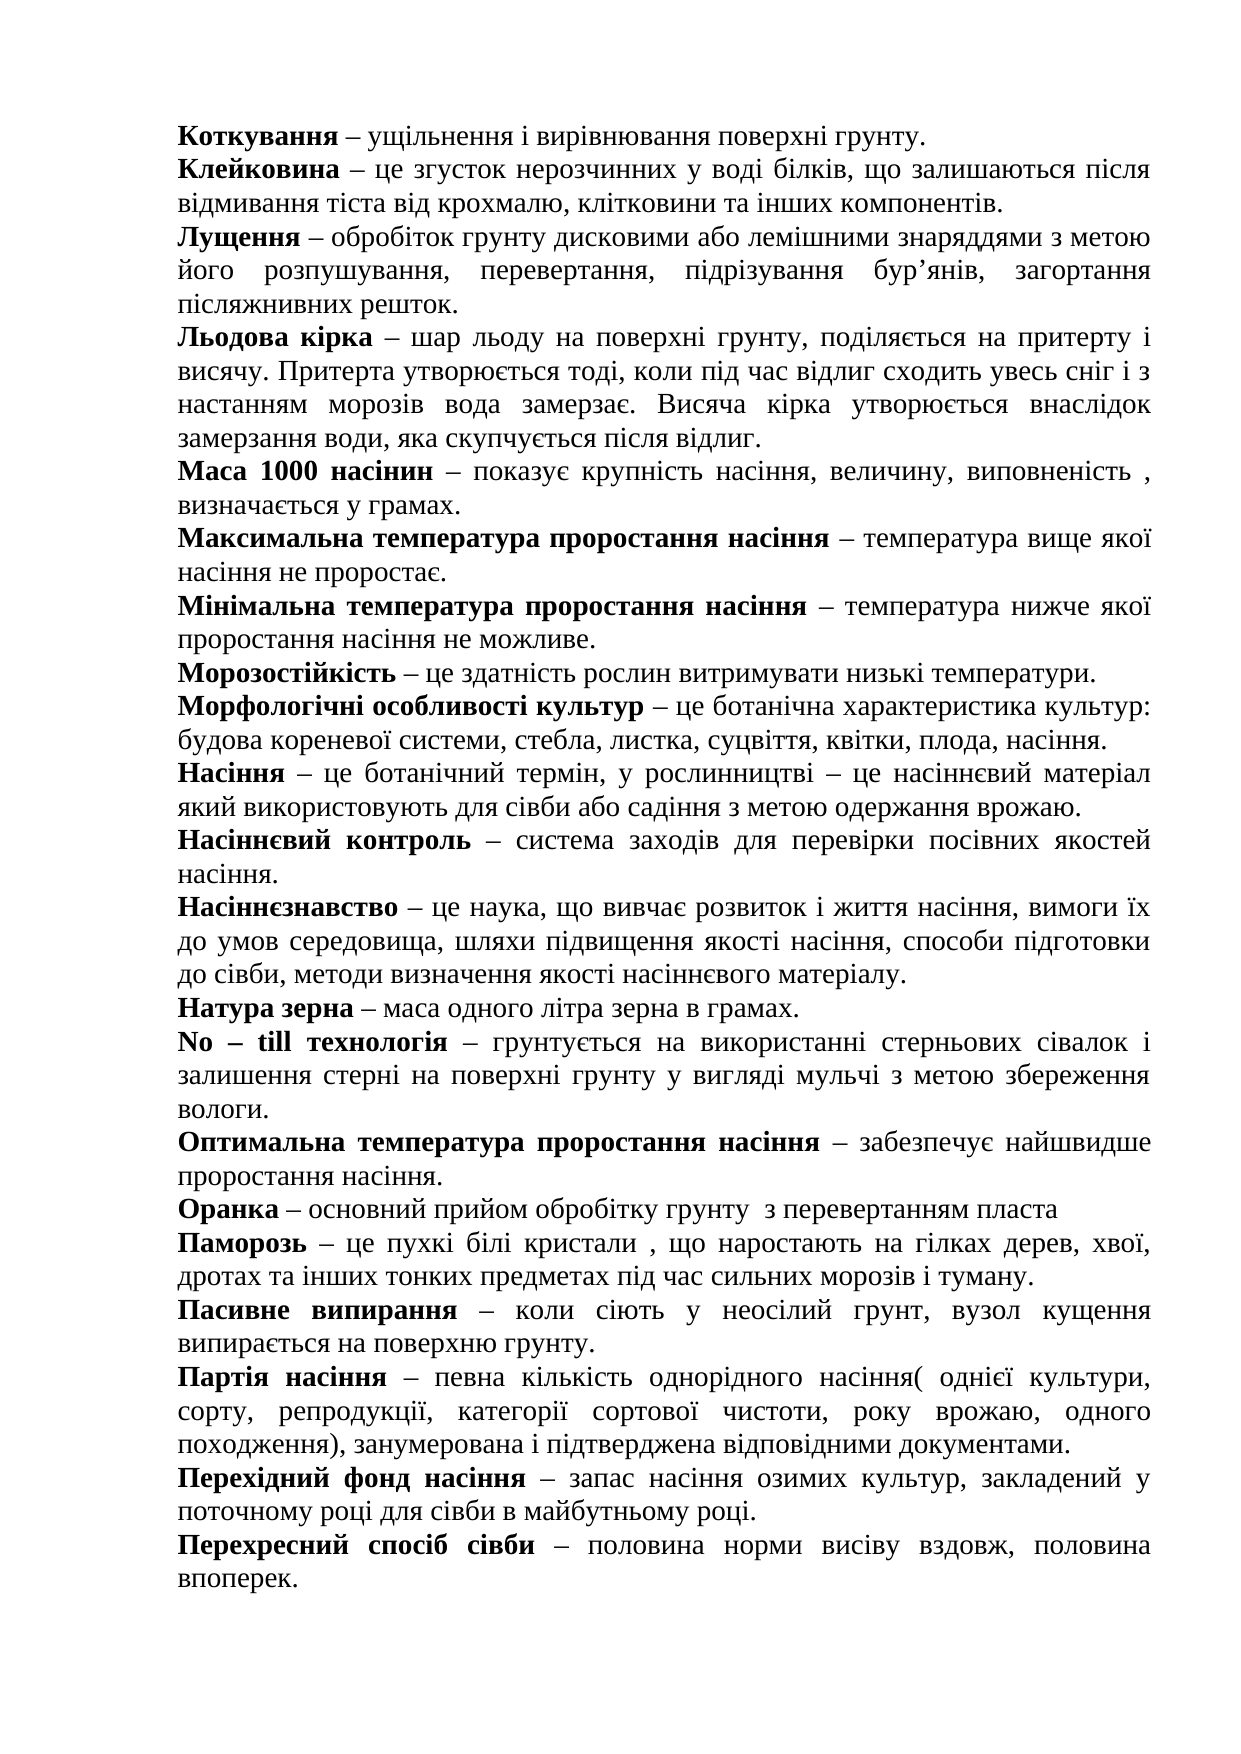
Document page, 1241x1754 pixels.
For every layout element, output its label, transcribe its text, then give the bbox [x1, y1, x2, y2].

text Пасивне випирання – коли сіють у неосілий грунт, вузол кущення випирається на поверхню грунту. [177, 1292, 1152, 1359]
text Морозостійкість – це здатність рослин витримувати низькі температури. [177, 655, 1152, 688]
text Партія насіння – певна кількість однорідного насіння( однієї культури, сорту, репродукції, категорії сортової чистоти, року врожаю, одного походження), занумерована і підтверджена відповідними документами. [177, 1359, 1152, 1460]
text Перехресний спосіб сівби – половина норми висіву вздовж, половина впоперек. [177, 1527, 1152, 1594]
text Перехідний фонд насіння – запас насіння озимих культур, закладений у поточному році для сівби в майбутньому році. [177, 1460, 1152, 1527]
text Оптимальна температура проростання насіння – забезпечує найшвидше проростання насіння. [177, 1124, 1152, 1191]
text Натура зерна – маса одного літра зерна в грамах. [177, 990, 1152, 1024]
text Насіннєзнавство – це наука, що вивчає розвиток і життя насіння, вимоги їх до умов середовища, шляхи підвищення якості насіння, способи підготовки до сівби, методи визначення якості насіннєвого матеріалу. [177, 889, 1152, 990]
text Морфологічні особливості культур – це ботанічна характеристика культур: будова кореневої системи, стебла, листка, суцвіття, квітки, плода, насіння. [177, 688, 1152, 755]
text Маса 1000 насінин – показує крупність насіння, величину, виповненість , визначається у грамах. [177, 453, 1152, 521]
text Клейковина – це згусток нерозчинних у воді білків, що залишаються після відмивання тіста від крохмалю, клітковини та інших компонентів. [177, 152, 1152, 219]
text Лущення – обробіток грунту дисковими або лемішними знаряддями з метою його розпушування, перевертання, підрізування бур’янів, загортання післяжнивних решток. [177, 219, 1152, 319]
text Мінімальна температура проростання насіння – температура нижче якої проростання насіння не можливе. [177, 588, 1152, 655]
text Паморозь – це пухкі білі кристали , що наростають на гілках дерев, хвої, дротах та інших тонких предметах під час сильних морозів і туману. [177, 1225, 1152, 1292]
text Льодова кірка – шар льоду на поверхні грунту, поділяється на притерту і висячу. Притерта утворюється тоді, коли під час відлиг сходить увесь сніг і з настанням морозів вода замерзає. Висяча кірка утворюється внаслідок замерзання води, яка скупчується після відлиг. [177, 319, 1152, 453]
text Насіннєвий контроль – система заходів для перевірки посівних якостей насіння. [177, 822, 1152, 889]
text Максимальна температура проростання насіння – температура вище якої насіння не проростає. [177, 521, 1152, 588]
text Насіння – це ботанічний термін, у рослинництві – це насіннєвий матеріал який використовують для сівби або садіння з метою одержання врожаю. [177, 755, 1152, 822]
text Коткування – ущільнення і вирівнювання поверхні грунту. [177, 118, 1152, 152]
text No – till технологія – грунтується на використанні стерньових сівалок і залишення стерні на поверхні грунту у вигляді мульчі з метою збереження вологи. [177, 1024, 1152, 1124]
text Оранка – основний прийом обробітку грунту з перевертанням пласта [177, 1191, 1152, 1225]
